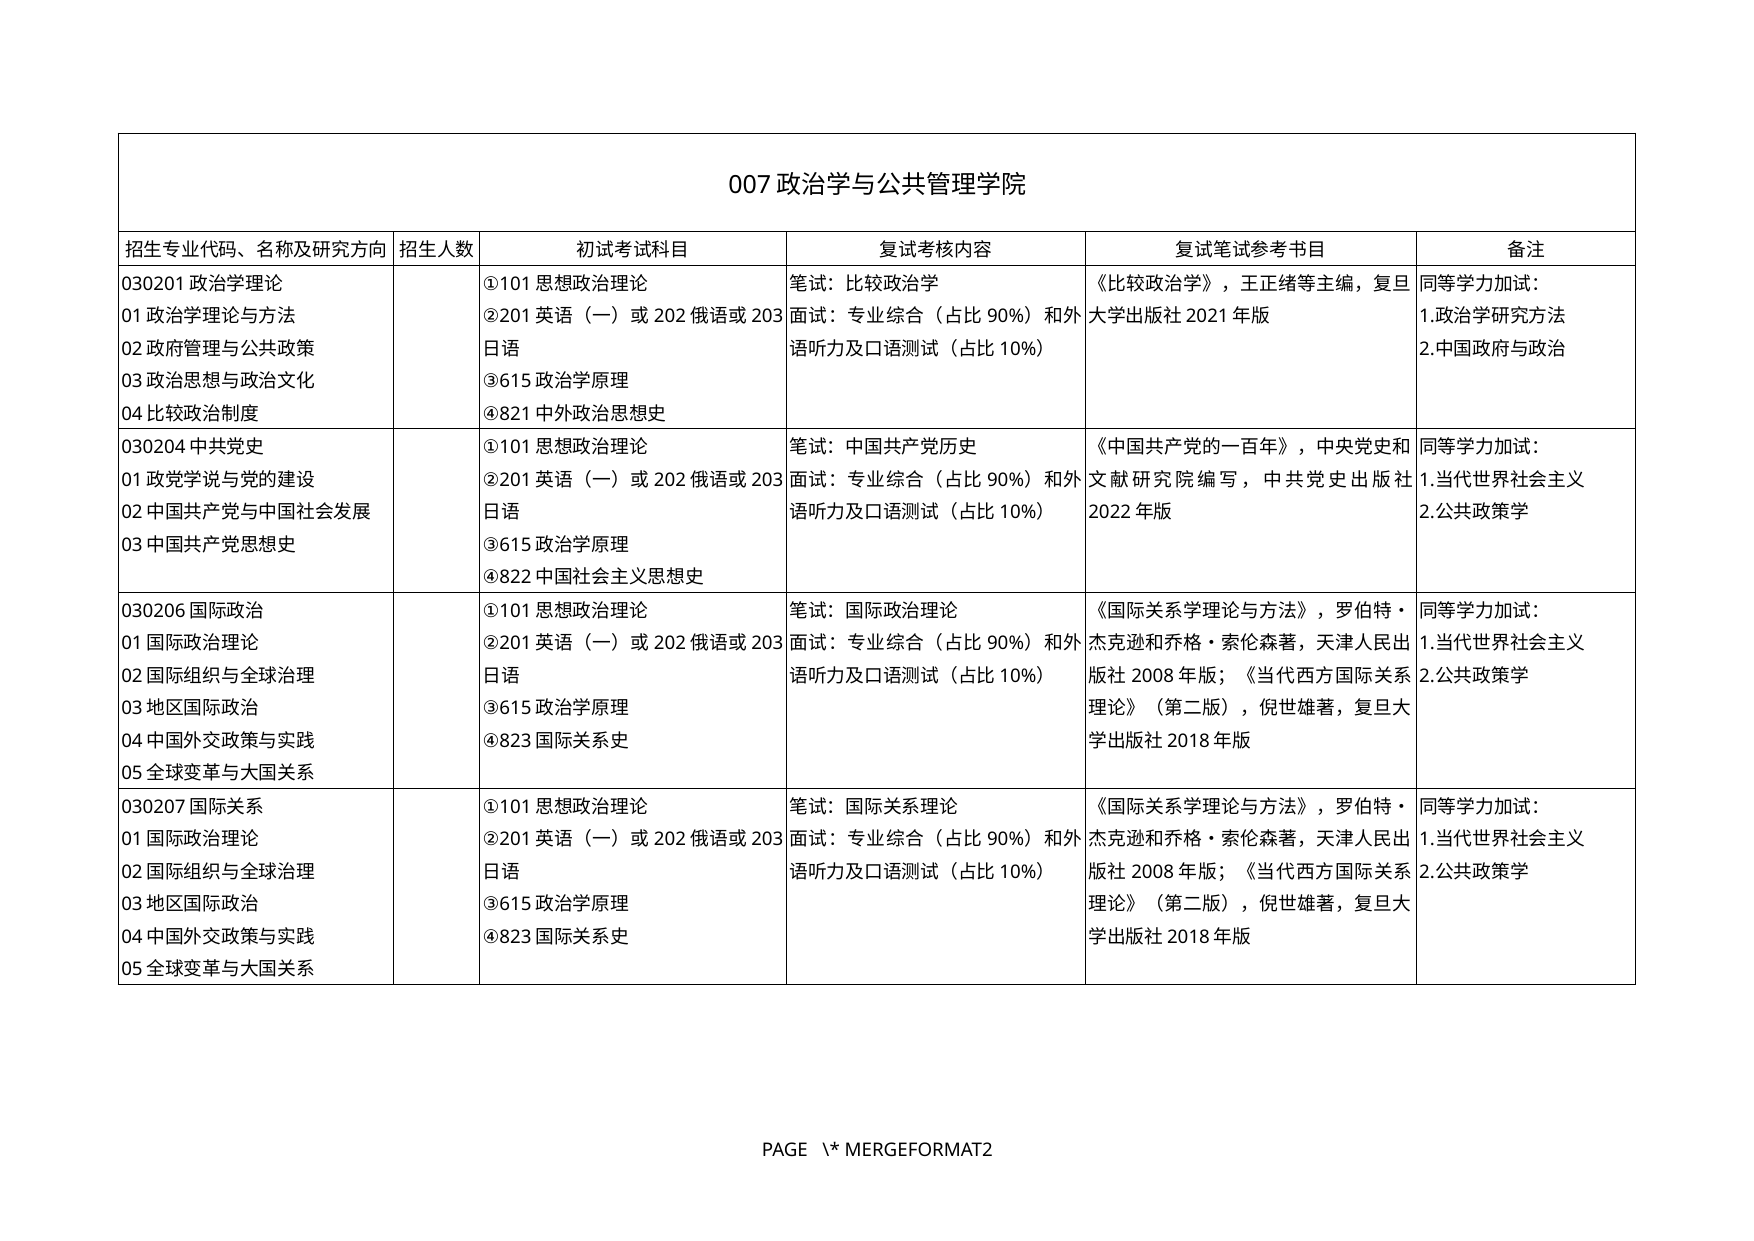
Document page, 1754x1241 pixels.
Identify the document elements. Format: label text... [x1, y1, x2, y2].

table_cell [394, 429, 479, 592]
table_cell 备注 [1417, 232, 1635, 265]
table_cell 笔试：中国共产党历史 面试：专业综合（占比90%）和外语听力及口语测试（占比10%） [787, 429, 1085, 592]
table_cell 《国际关系学理论与方法》，罗伯特•杰克逊和乔格•索伦森著，天津人民出版社2008年版；《当代西方国际关系理论》（第二版），倪世雄著，复旦大学出版社2018年版 [1086, 593, 1416, 788]
table_cell 初试考试科目 [480, 232, 786, 265]
table_cell 《比较政治学》，王正绪等主编，复旦大学出版社2021年版 [1086, 266, 1416, 428]
table_cell [394, 789, 479, 984]
table_cell 《中国共产党的一百年》，中央党史和文献研究院编写，中共党史出版社2022年版 [1086, 429, 1416, 592]
table_cell [394, 593, 479, 788]
table_cell 030206国际政治 01国际政治理论 02国际组织与全球治理 03地区国际政治 04中国外交政策与实践 05全球变革与大国关系 [119, 593, 393, 788]
table_cell ①101思想政治理论 ②201英语（一）或202俄语或203日语 ③615政治学原理 ④823国际关系史 [480, 593, 786, 788]
table_cell 《国际关系学理论与方法》，罗伯特•杰克逊和乔格•索伦森著，天津人民出版社2008年版；《当代西方国际关系理论》（第二版），倪世雄著，复旦大学出版社2018年版 [1086, 789, 1416, 984]
table_cell 030204中共党史 01政党学说与党的建设 02中国共产党与中国社会发展 03中国共产党思想史 [119, 429, 393, 592]
table_header 007政治学与公共管理学院 [119, 134, 1635, 231]
table_cell 复试笔试参考书目 [1086, 232, 1416, 265]
table_cell 同等学力加试： 1.当代世界社会主义 2.公共政策学 [1417, 593, 1635, 788]
table_cell 笔试：比较政治学 面试：专业综合（占比90%）和外语听力及口语测试（占比10%） [787, 266, 1085, 428]
table_cell 030207国际关系 01国际政治理论 02国际组织与全球治理 03地区国际政治 04中国外交政策与实践 05全球变革与大国关系 [119, 789, 393, 984]
table_cell 招生专业代码、名称及研究方向 [119, 232, 393, 265]
table_cell 同等学力加试： 1.当代世界社会主义 2.公共政策学 [1417, 789, 1635, 984]
table_cell ①101思想政治理论 ②201英语（一）或202俄语或203日语 ③615政治学原理 ④822中国社会主义思想史 [480, 429, 786, 592]
table_cell 笔试：国际关系理论 面试：专业综合（占比90%）和外语听力及口语测试（占比10%） [787, 789, 1085, 984]
table_cell ①101思想政治理论 ②201英语（一）或202俄语或203日语 ③615政治学原理 ④823国际关系史 [480, 789, 786, 984]
table_cell 同等学力加试： 1.政治学研究方法 2.中国政府与政治 [1417, 266, 1635, 428]
table_cell 同等学力加试： 1.当代世界社会主义 2.公共政策学 [1417, 429, 1635, 592]
table_cell 招生人数 [394, 232, 479, 265]
table_cell [394, 266, 479, 428]
table_cell 复试考核内容 [787, 232, 1085, 265]
table_cell 笔试：国际政治理论 面试：专业综合（占比90%）和外语听力及口语测试（占比10%） [787, 593, 1085, 788]
table_cell ①101思想政治理论 ②201英语（一）或202俄语或203日语 ③615政治学原理 ④821中外政治思想史 [480, 266, 786, 428]
table_cell 030201政治学理论 01政治学理论与方法 02政府管理与公共政策 03政治思想与政治文化 04比较政治制度 [119, 266, 393, 428]
